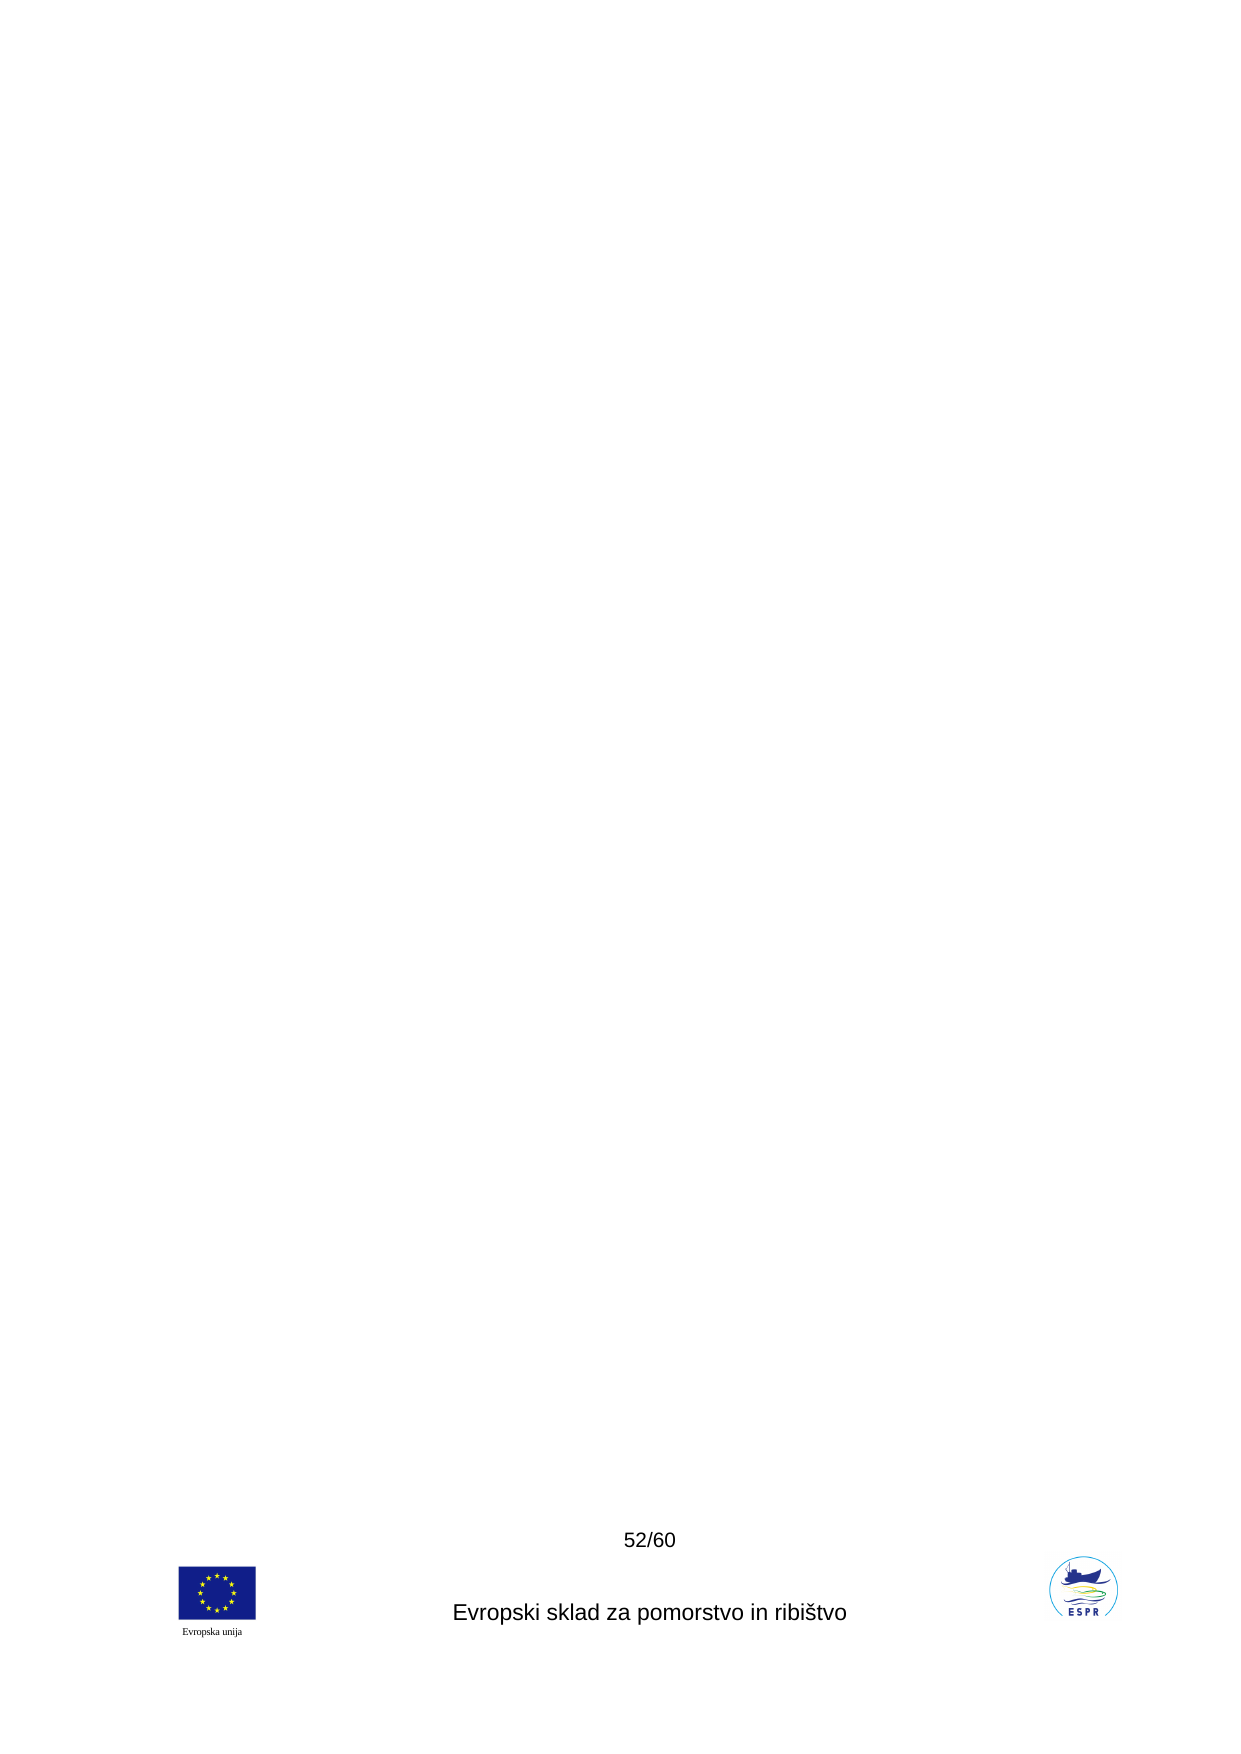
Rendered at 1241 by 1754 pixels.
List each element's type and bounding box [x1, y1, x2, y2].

picture [177, 1565, 257, 1621]
picture [1044, 1551, 1123, 1621]
